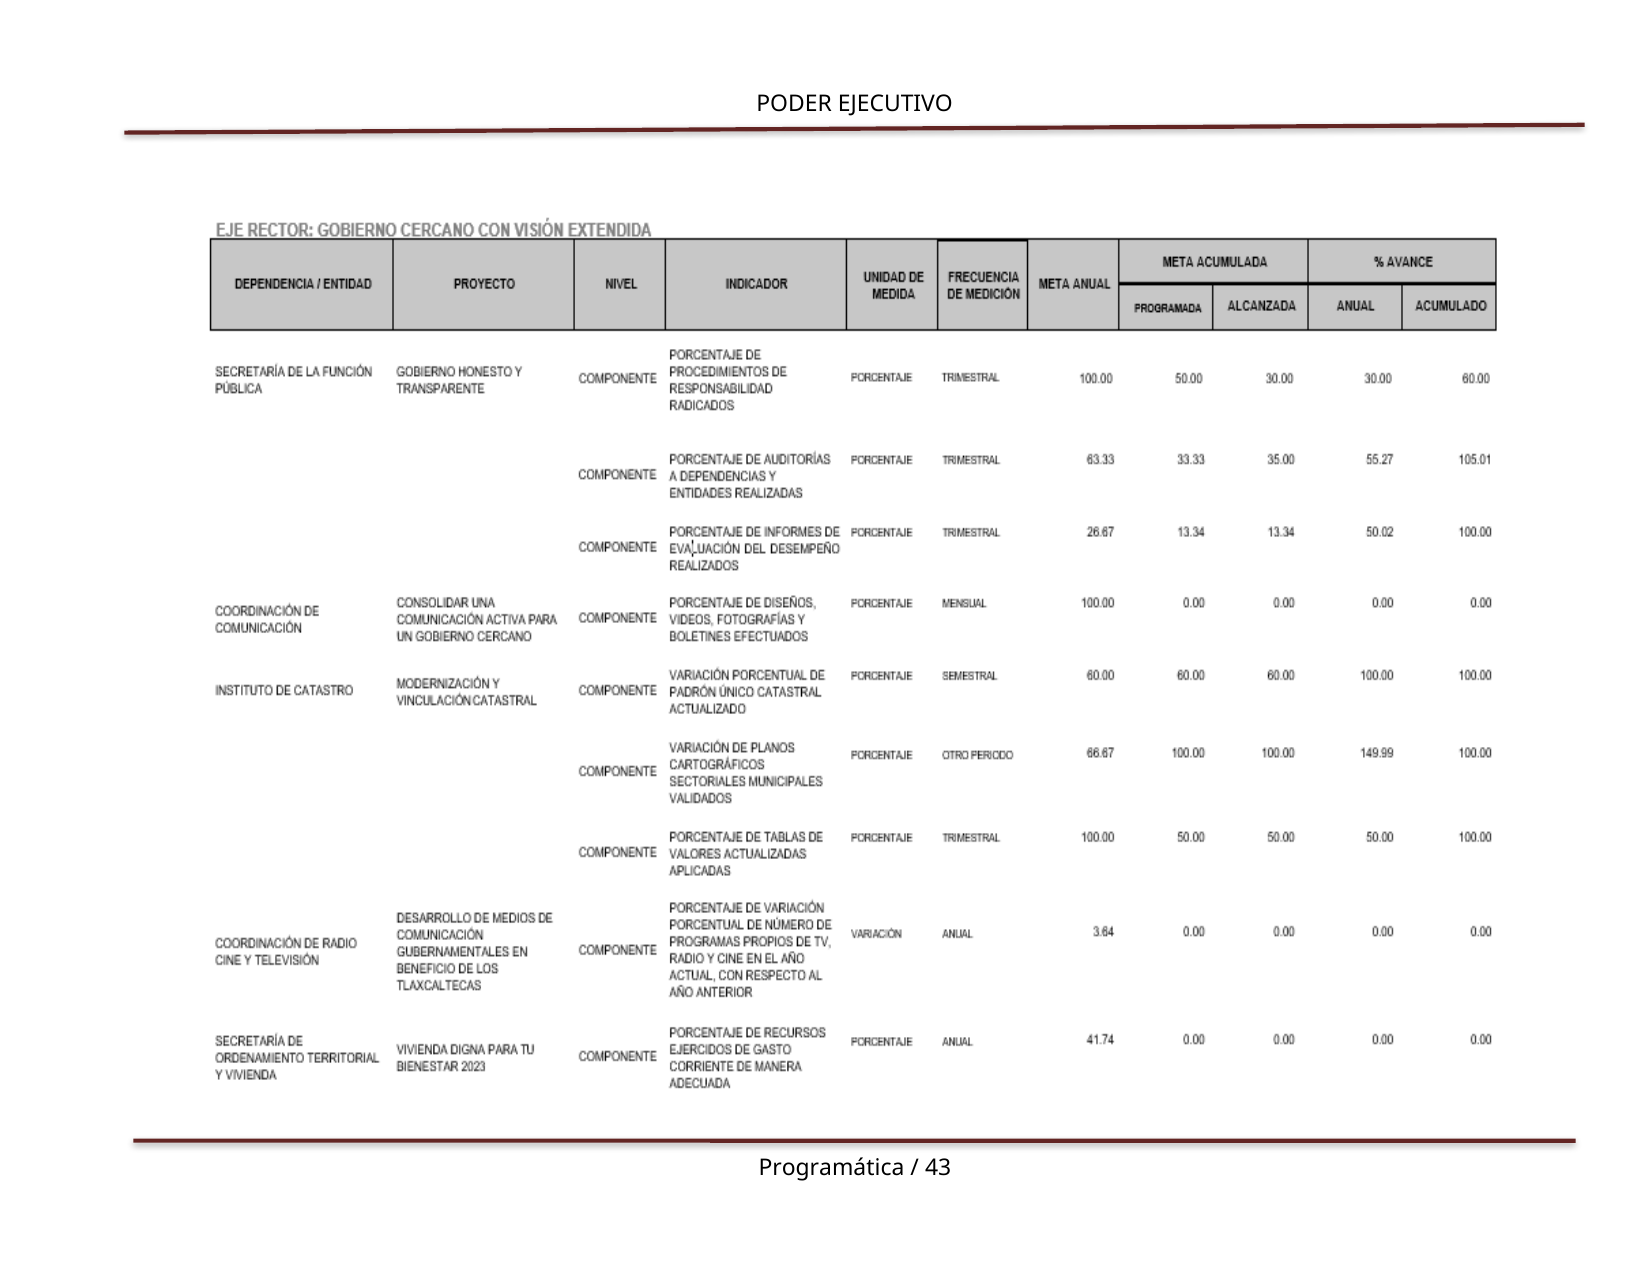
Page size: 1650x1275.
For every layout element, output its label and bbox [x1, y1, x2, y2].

picture [207, 214, 1502, 1100]
